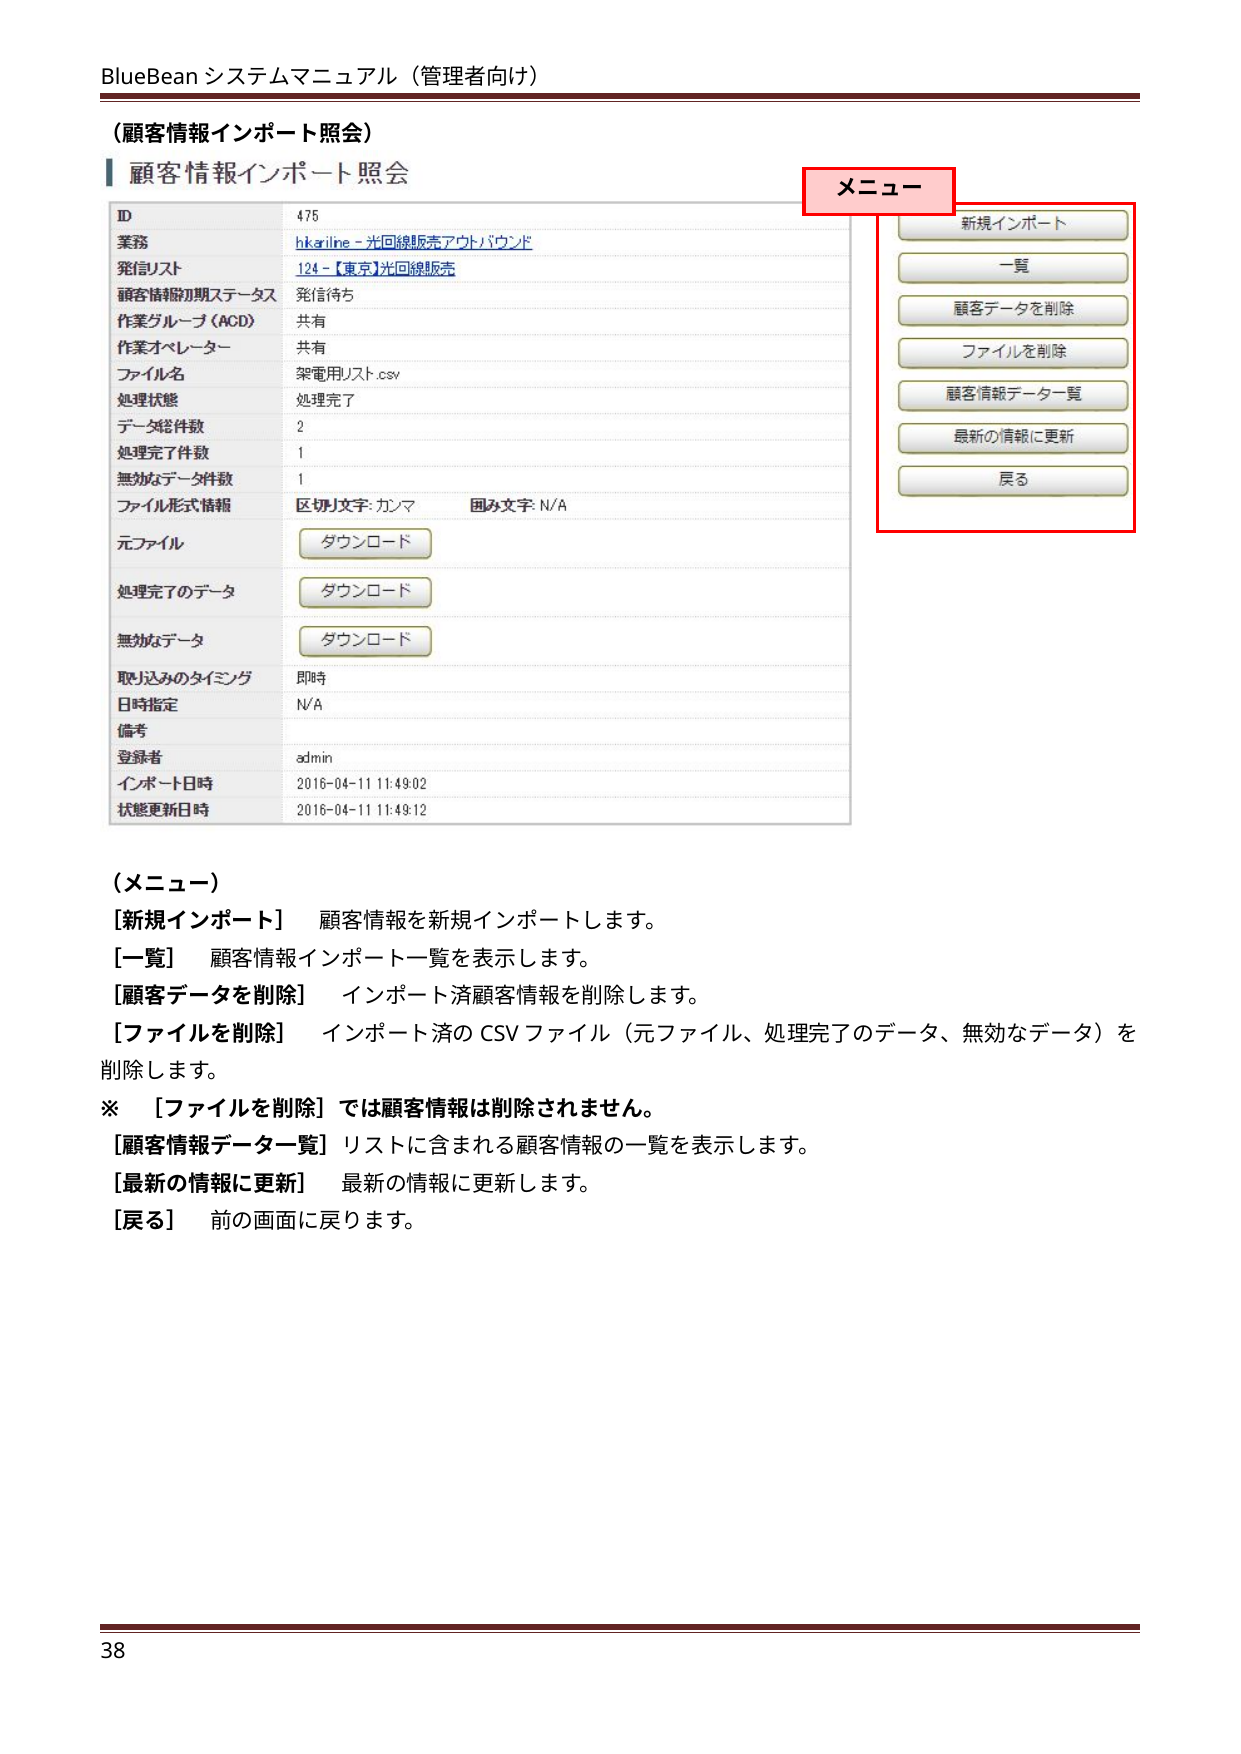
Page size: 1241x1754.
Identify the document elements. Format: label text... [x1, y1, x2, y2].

text ※ ［ファイルを削除］では顧客情報は削除されません。 [100, 1088, 1140, 1126]
text （メニュー） [100, 863, 1140, 901]
text ［新規インポート］ 顧客情報を新規インポートします。 [100, 901, 1140, 938]
text ［一覧］ 顧客情報インポート一覧を表示します。 [100, 938, 1140, 976]
picture [100, 150, 1140, 833]
text ［顧客データを削除］ インポート済顧客情報を削除します。 [100, 976, 1140, 1013]
text ［戻る］ 前の画面に戻ります。 [100, 1201, 1140, 1238]
text ［ファイルを削除］ インポート済のCSVファイル（元ファイル、処理完了のデータ、無効なデータ）を削除します。 [100, 1013, 1140, 1088]
text ［最新の情報に更新］ 最新の情報に更新します。 [100, 1163, 1140, 1201]
text ［顧客情報データ一覧］リストに含まれる顧客情報の一覧を表示します。 [100, 1126, 1140, 1163]
text （顧客情報インポート照会） [100, 113, 1140, 150]
